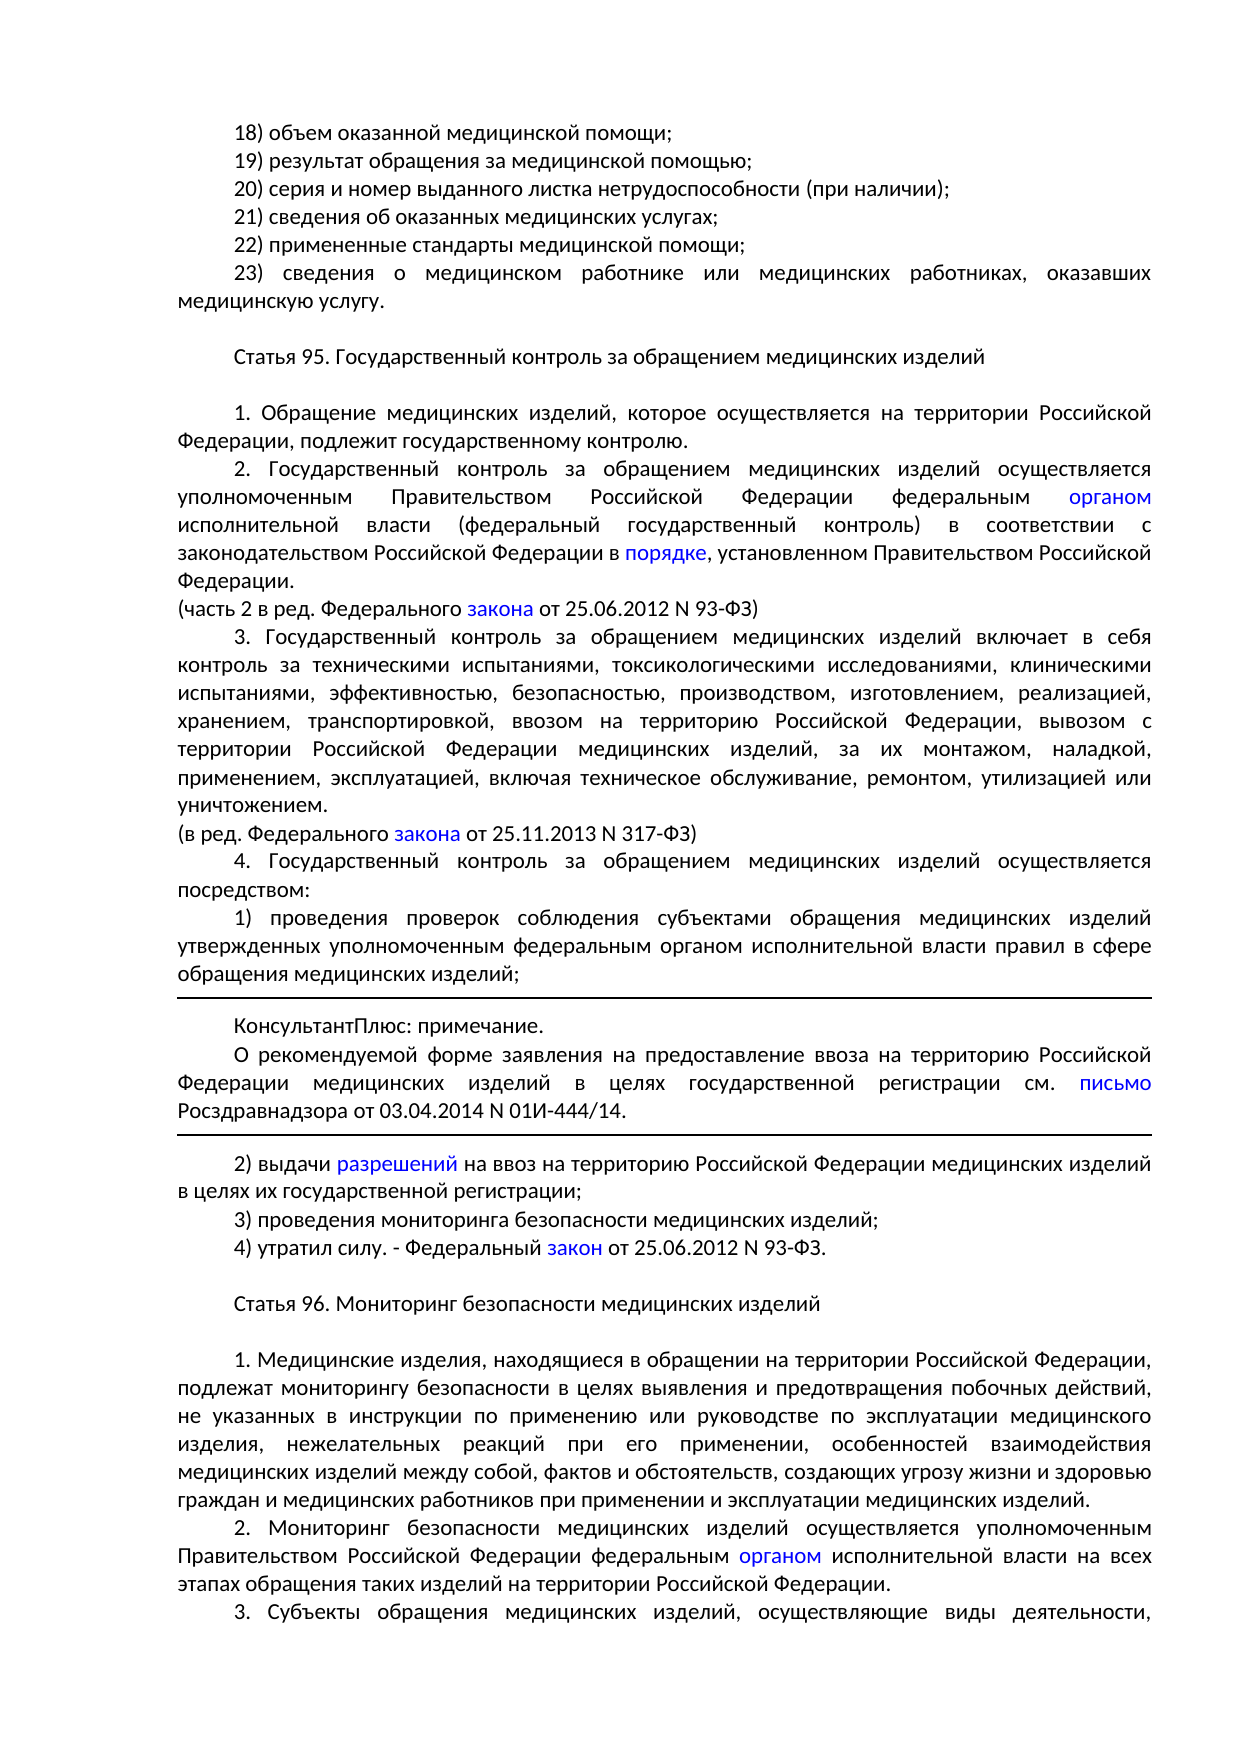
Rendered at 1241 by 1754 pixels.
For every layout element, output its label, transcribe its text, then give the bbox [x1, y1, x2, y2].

text 2) выдачи разрешений на ввоз на территорию Российской Федерации медицинских изделий в целях их государственной регистрации; [177, 1149, 1152, 1205]
text (в ред. Федерального закона от 25.11.2013 N 317-ФЗ) [177, 819, 1152, 847]
text 21) сведения об оказанных медицинских услугах; [177, 202, 1152, 230]
text 1) проведения проверок соблюдения субъектами обращения медицинских изделий утвержденных уполномоченным федеральным органом исполнительной власти правил в сфере обращения медицинских изделий; [177, 903, 1152, 987]
text (часть 2 в ред. Федерального закона от 25.06.2012 N 93-ФЗ) [177, 594, 1152, 622]
text 4. Государственный контроль за обращением медицинских изделий осуществляется посредством: [177, 847, 1152, 903]
text О рекомендуемой форме заявления на предоставление ввоза на территорию Российской Федерации медицинских изделий в целях государственной регистрации см. письмо Росздравнадзора от 03.04.2014 N 01И-444/14. [177, 1040, 1152, 1124]
text КонсультантПлюс: примечание. [177, 1012, 1152, 1040]
text 3) проведения мониторинга безопасности медицинских изделий; [177, 1205, 1152, 1233]
text 1. Медицинские изделия, находящиеся в обращении на территории Российской Федерации, подлежат мониторингу безопасности в целях выявления и предотвращения побочных действий, не указанных в инструкции по применению или руководстве по эксплуатации медицинского изделия, нежелательных реакций при его применении, особенностей взаимодействия медицинских изделий между собой, фактов и обстоятельств, создающих угрозу жизни и здоровью граждан и медицинских работников при применении и эксплуатации медицинских изделий. [177, 1345, 1152, 1513]
text 23) сведения о медицинском работнике или медицинских работниках, оказавших медицинскую услугу. [177, 258, 1152, 314]
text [177, 1597, 1152, 1625]
text 1. Обращение медицинских изделий, которое осуществляется на территории Российской Федерации, подлежит государственному контролю. [177, 398, 1152, 454]
text 3. Государственный контроль за обращением медицинских изделий включает в себя контроль за техническими испытаниями, токсикологическими исследованиями, клиническими испытаниями, эффективностью, безопасностью, производством, изготовлением, реализацией, хранением, транспортировкой, ввозом на территорию Российской Федерации, вывозом с территории Российской Федерации медицинских изделий, за их монтажом, наладкой, применением, эксплуатацией, включая техническое обслуживание, ремонтом, утилизацией или уничтожением. [177, 622, 1152, 819]
text 4) утратил силу. - Федеральный закон от 25.06.2012 N 93-ФЗ. [177, 1233, 1152, 1261]
text 20) серия и номер выданного листка нетрудоспособности (при наличии); [177, 174, 1152, 202]
text 19) результат обращения за медицинской помощью; [177, 146, 1152, 174]
text 22) примененные стандарты медицинской помощи; [177, 230, 1152, 258]
text Статья 95. Государственный контроль за обращением медицинских изделий [177, 342, 1152, 370]
text 18) объем оказанной медицинской помощи; [177, 118, 1152, 146]
text 2. Мониторинг безопасности медицинских изделий осуществляется уполномоченным Правительством Российской Федерации федеральным органом исполнительной власти на всех этапах обращения таких изделий на территории Российской Федерации. [177, 1513, 1152, 1597]
text 2. Государственный контроль за обращением медицинских изделий осуществляется уполномоченным Правительством Российской Федерации федеральным органом исполнительной власти (федеральный государственный контроль) в соответствии с законодательством Российской Федерации в порядке, установленном Правительством Российской Федерации. [177, 454, 1152, 594]
text Статья 96. Мониторинг безопасности медицинских изделий [177, 1289, 1152, 1317]
